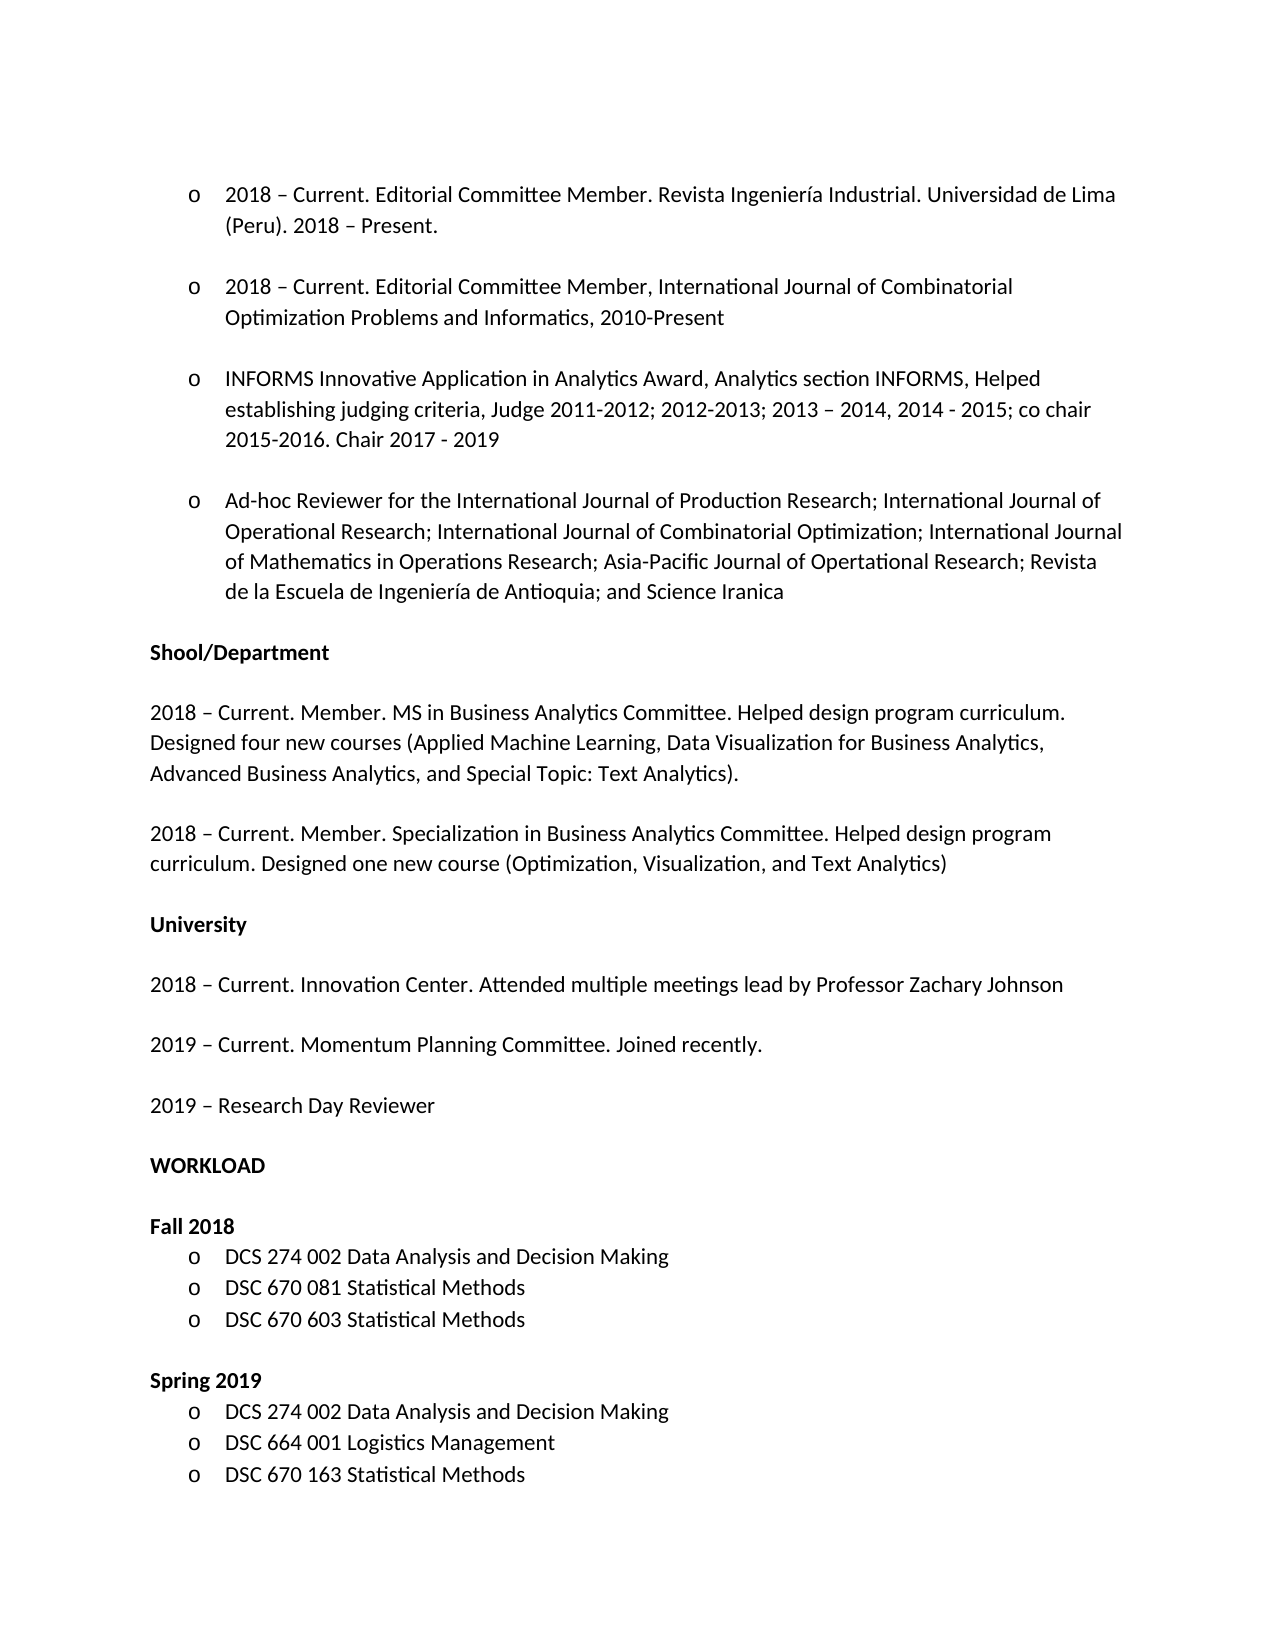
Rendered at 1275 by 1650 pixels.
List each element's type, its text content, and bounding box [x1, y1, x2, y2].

text WORKLOAD [150, 1151, 1125, 1179]
list 2018 – Current. Editorial Committee Member. Revista Ingeniería Industrial. Universidad de Lima (Peru). 2018 – Present. [187, 180, 1125, 239]
list 2018 – Current. Editorial Committee Member, International Journal of Combinatorial Optimization Problems and Informatics, 2010-Present [187, 272, 1125, 331]
list DSC 670 603 Statistical Methods [187, 1305, 1125, 1334]
list INFORMS Innovative Application in Analytics Award, Analytics section INFORMS, Helped establishing judging criteria, Judge 2011-2012; 2012-2013; 2013 – 2014, 2014 - 2015; co chair 2015-2016. Chair 2017 - 2019 [187, 364, 1125, 453]
list DSC 664 001 Logistics Management [187, 1428, 1125, 1457]
list DCS 274 002 Data Analysis and Decision Making [187, 1242, 1125, 1271]
text University [150, 910, 1125, 938]
text 2018 – Current. Member. Specialization in Business Analytics Committee. Helped design program curriculum. Designed one new course (Optimization, Visualization, and Text Analytics) [150, 819, 1125, 877]
list Ad-hoc Reviewer for the International Journal of Production Research; International Journal of Operational Research; International Journal of Combinatorial Optimization; International Journal of Mathematics in Operations Research; Asia-Pacific Journal of Opertational Research; Revista de la Escuela de Ingeniería de Antioquia; and Science Iranica [187, 486, 1125, 606]
text 2018 – Current. Innovation Center. Attended multiple meetings lead by Professor Zachary Johnson [150, 970, 1125, 998]
list DSC 670 081 Statistical Methods [187, 1273, 1125, 1303]
text 2018 – Current. Member. MS in Business Analytics Committee. Helped design program curriculum. Designed four new courses (Applied Machine Learning, Data Visualization for Business Analytics, Advanced Business Analytics, and Special Topic: Text Analytics). [150, 698, 1125, 787]
text 2019 – Current. Momentum Planning Committee. Joined recently. [150, 1031, 1125, 1059]
text Spring 2019 [150, 1367, 1125, 1395]
text 2019 – Research Day Reviewer [150, 1091, 1125, 1119]
text Fall 2018 [150, 1212, 1125, 1240]
text Shool/Department [150, 638, 1125, 666]
list DSC 670 163 Statistical Methods [187, 1460, 1125, 1489]
list DCS 274 002 Data Analysis and Decision Making [187, 1397, 1125, 1426]
